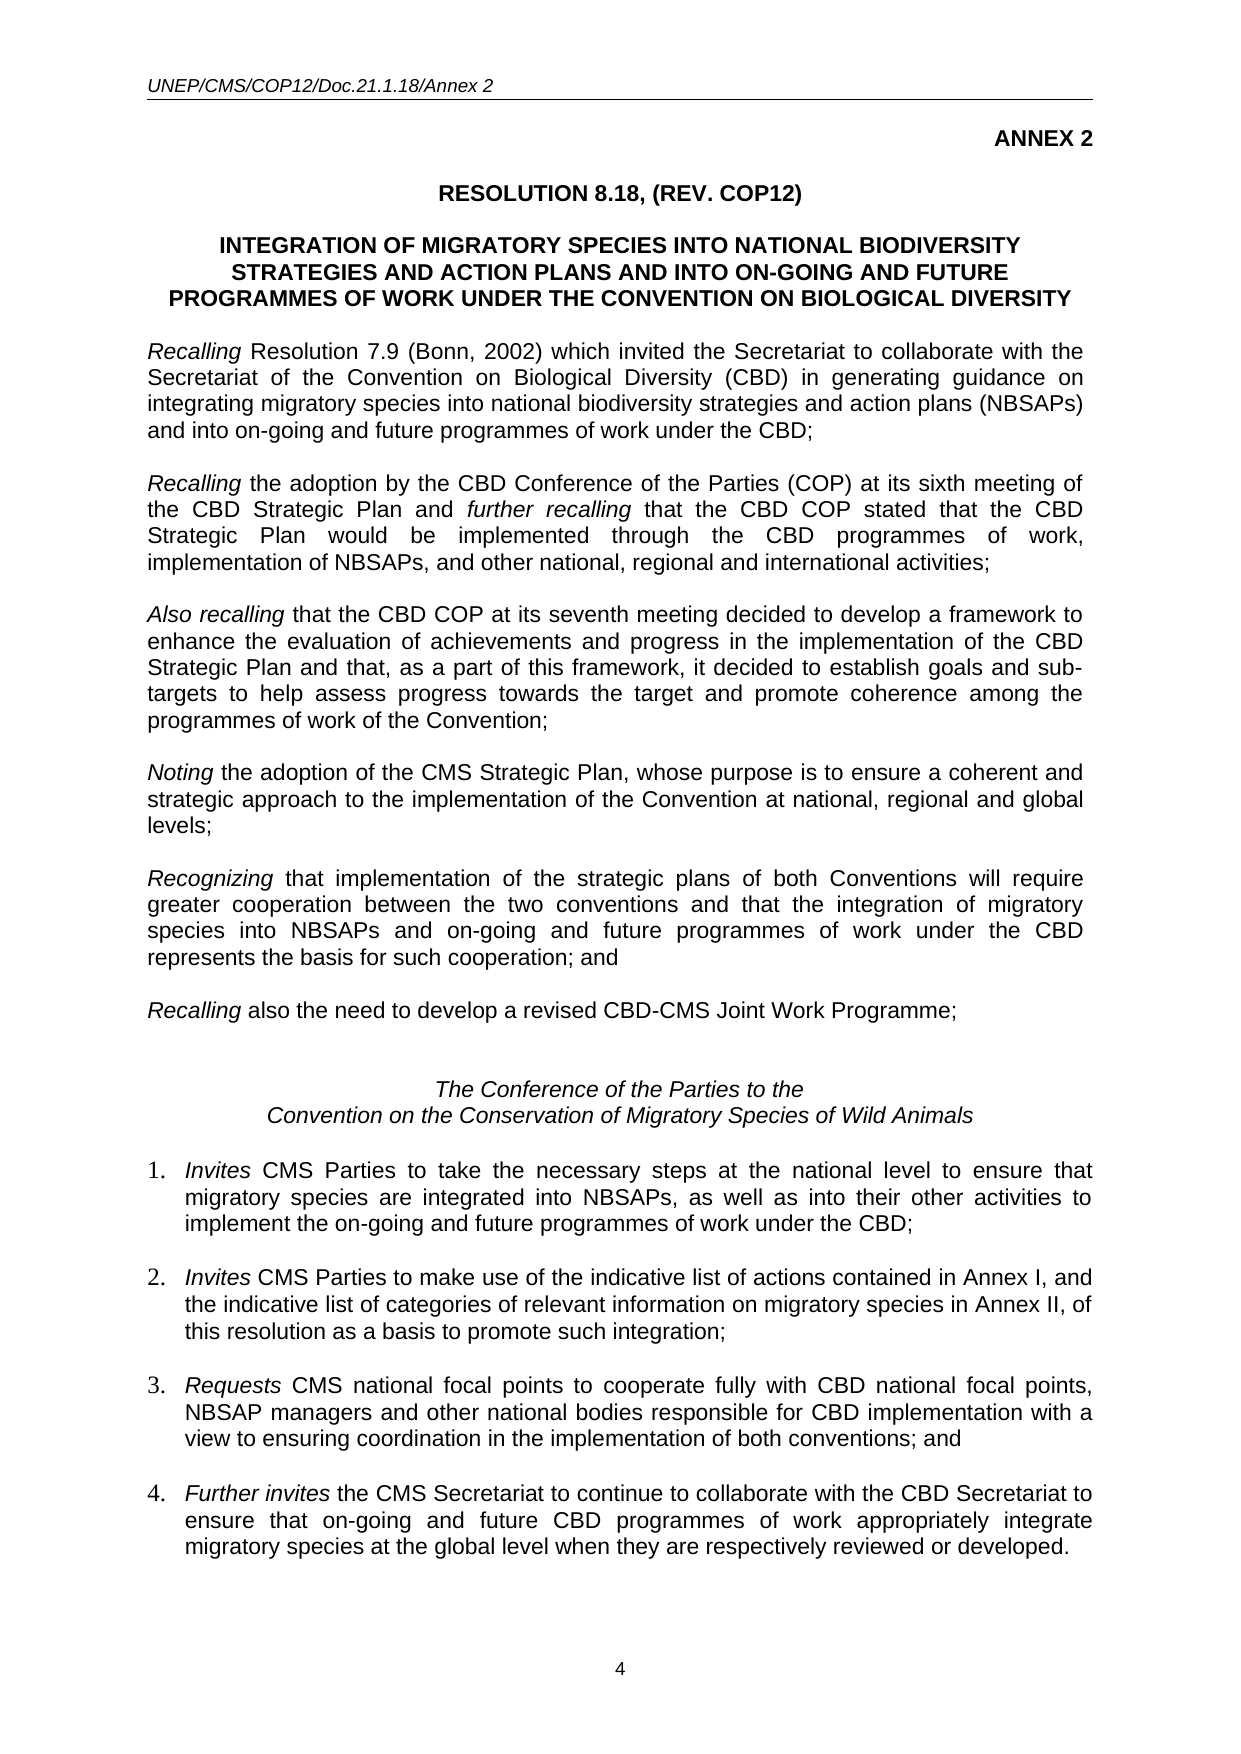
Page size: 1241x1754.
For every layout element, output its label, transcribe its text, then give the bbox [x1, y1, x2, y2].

list Invites CMS Parties to make use of the indicative list of actions contained in Annex I, and the indicative list of categories of relevant information on migratory species in Annex II, of this resolution as a basis to promote such integration; [147, 1262, 1093, 1344]
list Invites CMS Parties to take the necessary steps at the national level to ensure that migratory species are integrated into NBSAPs, as well as into their other activities to implement the on-going and future programmes of work under the CBD; [147, 1155, 1093, 1236]
text Annex 2 [147, 125, 1093, 152]
text Noting the adoption of the CMS Strategic Plan, whose purpose is to ensure a coherent and strategic approach to the implementation of the Convention at national, regional and global levels; [147, 759, 1084, 838]
text Convention on the Conservation of Migratory Species of Wild Animals [147, 1102, 1093, 1128]
list Requests CMS national focal points to cooperate fully with CBD national focal points, NBSAP managers and other national bodies responsible for CBD implementation with a view to ensuring coordination in the implementation of both conventions; and [147, 1370, 1093, 1452]
text Recognizing that implementation of the strategic plans of both Conventions will require greater cooperation between the two conventions and that the integration of migratory species into NBSAPs and on-going and future programmes of work under the CBD represents the basis for such cooperation; and [147, 865, 1084, 970]
text Recalling Resolution 7.9 (Bonn, 2002) which invited the Secretariat to collaborate with the Secretariat of the Convention on Biological Diversity (CBD) in generating guidance on integrating migratory species into national biodiversity strategies and action plans (NBSAPs) and into on-going and future programmes of work under the CBD; [147, 338, 1084, 443]
text Also recalling that the CBD COP at its seventh meeting decided to develop a framework to enhance the evaluation of achievements and progress in the implementation of the CBD Strategic Plan and that, as a part of this framework, it decided to establish goals and sub-targets to help assess progress towards the target and promote coherence among the programmes of work of the Convention; [147, 601, 1084, 733]
text Recalling also the need to develop a revised CBD-CMS Joint Work Programme; [147, 997, 1084, 1023]
text resolution 8.18, (REV. COP12) [147, 180, 1093, 206]
text The Conference of the Parties to the [147, 1076, 1093, 1102]
text Recalling the adoption by the CBD Conference of the Parties (COP) at its sixth meeting of the CBD Strategic Plan and further recalling that the CBD COP stated that the CBD Strategic Plan would be implemented through the CBD programmes of work, implementation of NBSAPs, and other national, regional and international activities; [147, 469, 1084, 575]
text INTEGRATION OF MIGRATORY SPECIES INTO NATIONAL BIODIVERSITY STRATEGIES AND ACTION PLANS AND INTO ON-GOING AND FUTURE PROGRAMMES OF WORK UNDER THE CONVENTION ON BIOLOGICAL DIVERSITY [147, 232, 1093, 311]
list Further invites the CMS Secretariat to continue to collaborate with the CBD Secretariat to ensure that on-going and future CBD programmes of work appropriately integrate migratory species at the global level when they are respectively reviewed or developed. [147, 1478, 1093, 1559]
